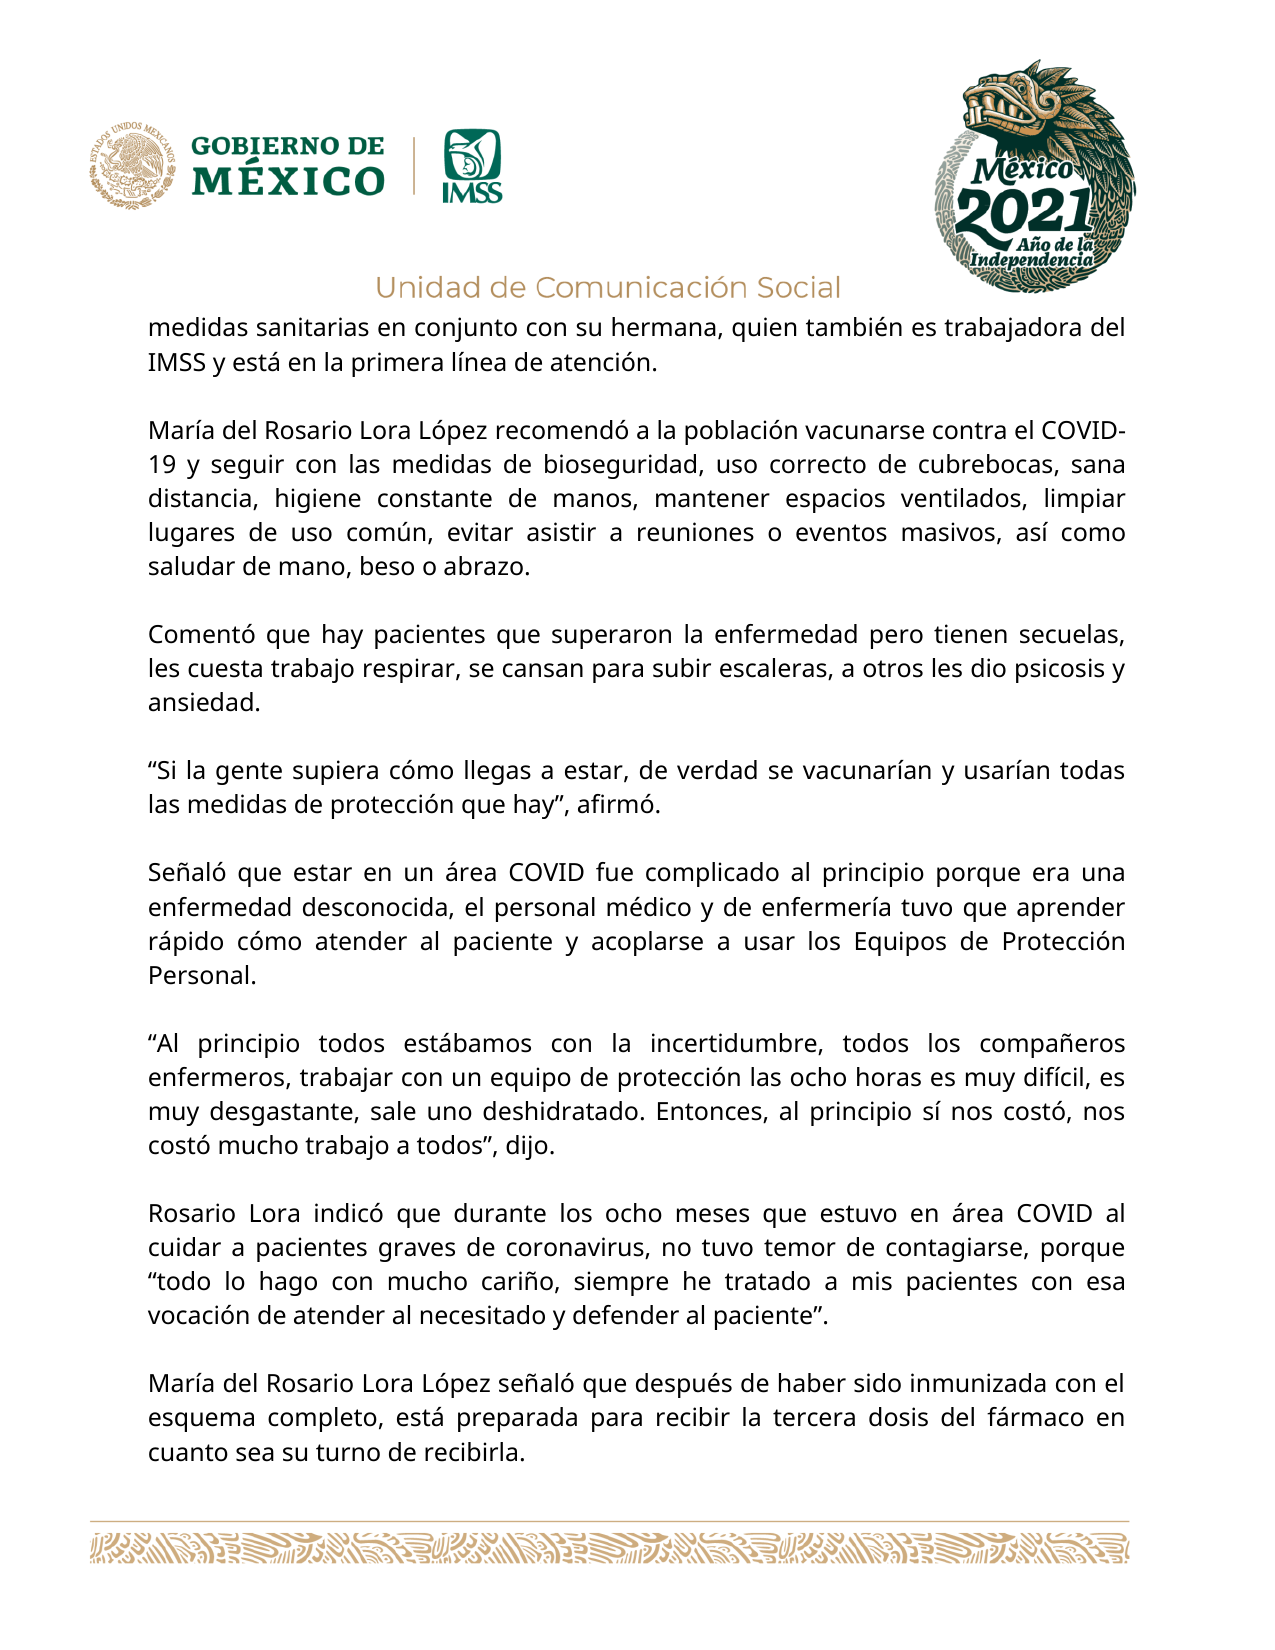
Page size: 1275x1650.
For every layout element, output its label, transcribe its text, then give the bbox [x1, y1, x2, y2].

picture [0, 0, 1245, 405]
text “Al principio todos estábamos con la incertidumbre, todos los compañeros enfermeros, trabajar con un equipo de protección las ocho horas es muy difícil, es muy desgastante, sale uno deshidratado. Entonces, al principio sí nos costó, nos costó mucho trabajo a todos”, dijo. [148, 1025, 1127, 1162]
text Señaló que estar en un área COVID fue complicado al principio porque era una enfermedad desconocida, el personal médico y de enfermería tuvo que aprender rápido cómo atender al paciente y acoplarse a usar los Equipos de Protección Personal. [148, 855, 1127, 991]
text Rosario Lora indicó que durante los ocho meses que estuvo en área COVID al cuidar a pacientes graves de coronavirus, no tuvo temor de contagiarse, porque “todo lo hago con mucho cariño, siempre he tratado a mis pacientes con esa vocación de atender al necesitado y defender al paciente”. [148, 1196, 1127, 1332]
text María del Rosario Lora López señaló que después de haber sido inmunizada con el esquema completo, está preparada para recibir la tercera dosis del fármaco en cuanto sea su turno de recibirla. [148, 1366, 1127, 1468]
text María del Rosario Lora López recomendó a la población vacunarse contra el COVID-19 y seguir con las medidas de bioseguridad, uso correcto de cubrebocas, sana distancia, higiene constante de manos, mantener espacios ventilados, limpiar lugares de uso común, evitar asistir a reuniones o eventos masivos, así como saludar de mano, beso o abrazo. [148, 412, 1127, 583]
text “Si la gente supiera cómo llegas a estar, de verdad se vacunarían y usarían todas las medidas de protección que hay”, afirmó. [148, 753, 1127, 821]
text Comentó que hay pacientes que superaron la enfermedad pero tienen secuelas, les cuesta trabajo respirar, se cansan para subir escaleras, a otros les dio psicosis y ansiedad. [148, 617, 1127, 719]
picture [0, 1484, 1247, 1650]
